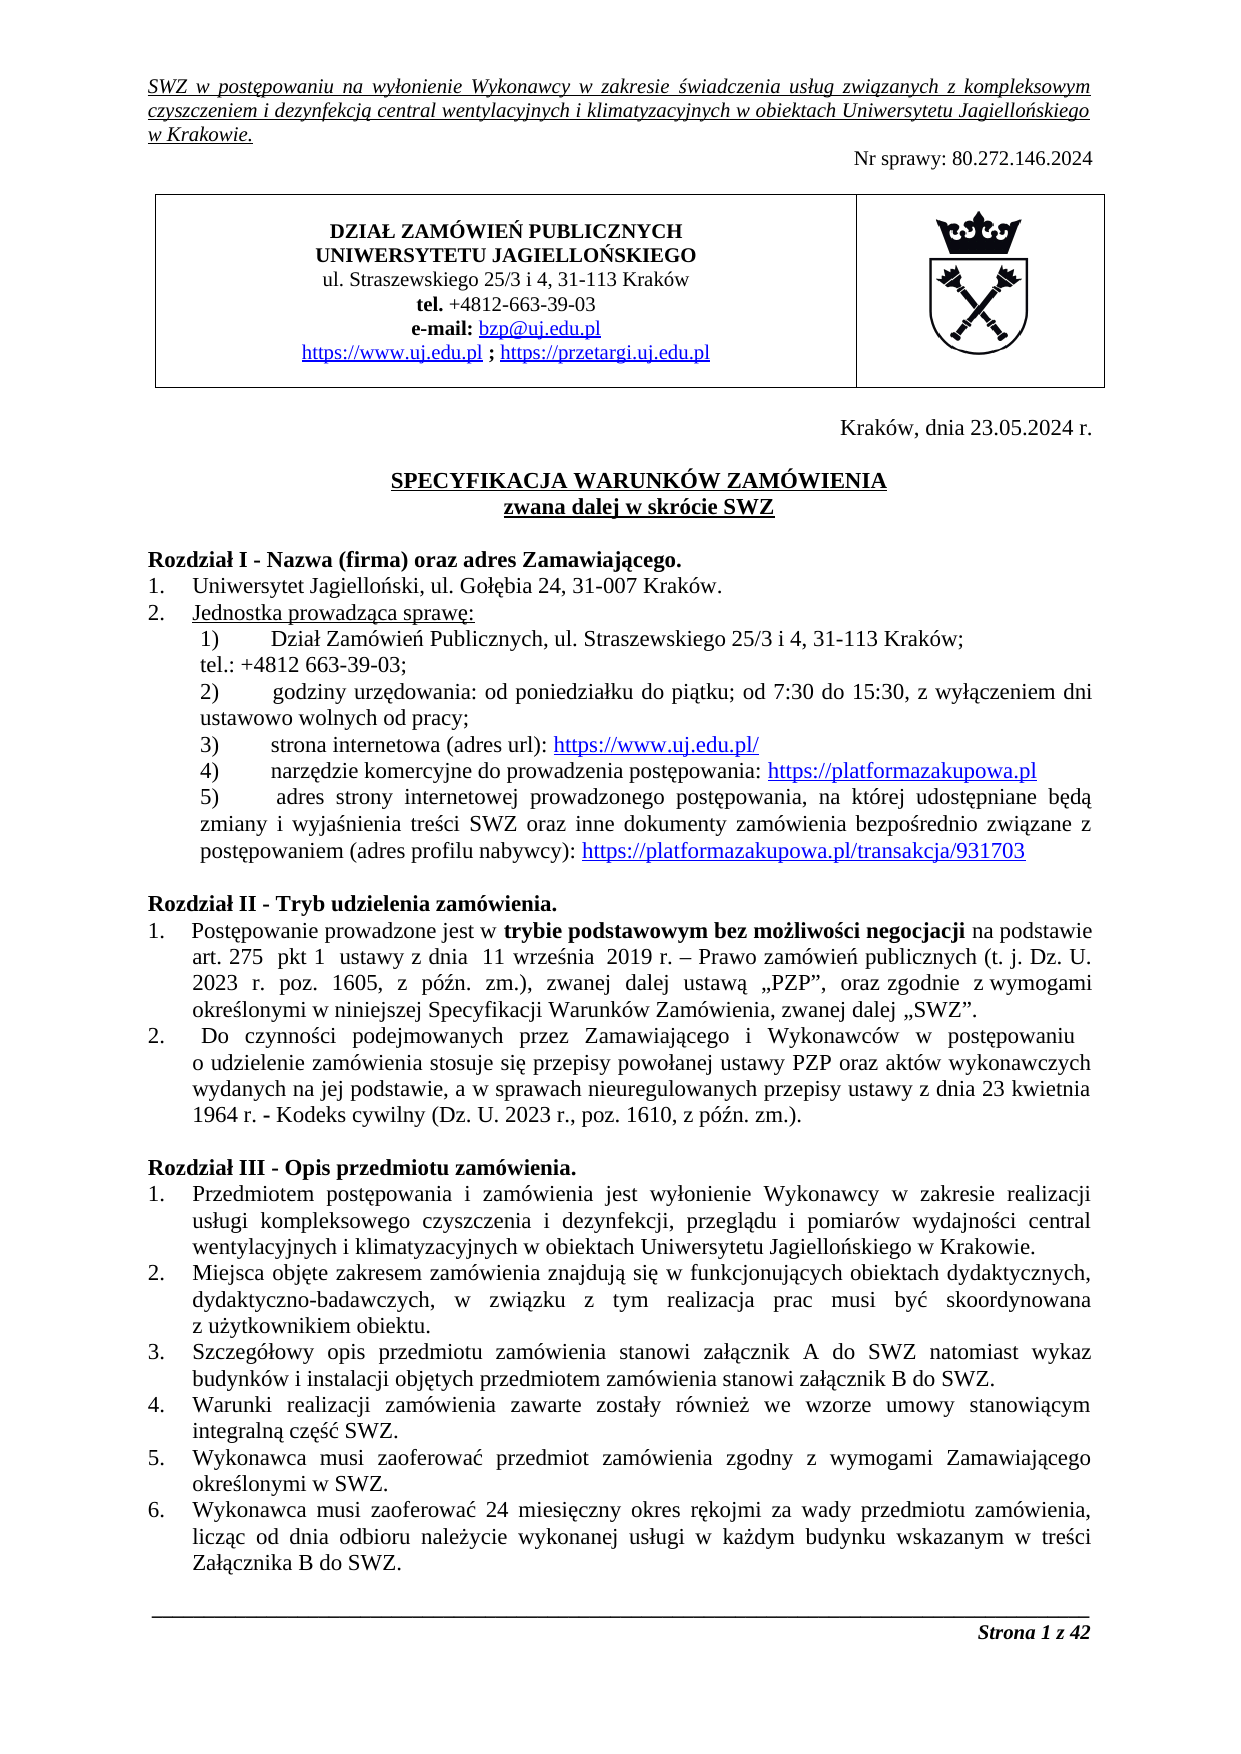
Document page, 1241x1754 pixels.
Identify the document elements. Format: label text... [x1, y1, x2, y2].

table_header [857, 195, 1104, 387]
list Postępowanie prowadzone jest w trybie podstawowym bez możliwości negocjacji na podstawie art. 275 pkt 1 ustawy z dnia 11 września 2019 r. – Prawo zamówień publicznych (t. j. Dz. U. 2023 r. poz. 1605, z późn. zm.), zwanej dalej ustawą „PZP”, oraz zgodnie z wymogami określonymi w niniejszej Specyfikacji Warunków Zamówienia, zwanej dalej „SWZ”. [148, 917, 1092, 1022]
list Wykonawca musi zaoferować 24 miesięczny okres rękojmi za wady przedmiotu zamówienia, licząc od dnia odbioru należycie wykonanej usługi w każdym budynku wskazanym w treści Załącznika B do SWZ. [148, 1497, 1092, 1576]
list Szczegółowy opis przedmiotu zamówienia stanowi załącznik A do SWZ natomiast wykaz budynków i instalacji objętych przedmiotem zamówienia stanowi załącznik B do SWZ. [148, 1338, 1092, 1391]
list Miejsca objęte zakresem zamówienia znajdują się w funkcjonujących obiektach dydaktycznych, dydaktyczno-badawczych, w związku z tym realizacja prac musi być skoordynowana z użytkownikiem obiektu. [148, 1259, 1092, 1338]
list Jednostka prowadząca sprawę: [148, 599, 1092, 625]
list 3) strona internetowa (adres url): https://www.uj.edu.pl/ [200, 731, 1092, 757]
list Warunki realizacji zamówienia zawarte zostały również we wzorze umowy stanowiącym integralną część SWZ. [148, 1391, 1092, 1444]
list 5) adres strony internetowej prowadzonego postępowania, na której udostępniane będą zmiany i wyjaśnienia treści SWZ oraz inne dokumenty zamówienia bezpośrednio związane z postępowaniem (adres profilu nabywcy): https://platformazakupowa.pl/transakcja/931703 [200, 783, 1092, 864]
list Do czynności podejmowanych przez Zamawiającego i Wykonawców w postępowaniu o udzielenie zamówienia stosuje się przepisy powołanej ustawy PZP oraz aktów wykonawczych wydanych na jej podstawie, a w sprawach nieuregulowanych przepisy ustawy z dnia 23 kwietnia 1964 r. - Kodeks cywilny (Dz. U. 2023 r., poz. 1610, z późn. zm.). [148, 1022, 1092, 1128]
text SPECYFIKACJA WARUNKÓW ZAMÓWIENIA [185, 467, 1092, 493]
list Przedmiotem postępowania i zamówienia jest wyłonienie Wykonawcy w zakresie realizacji usługi kompleksowego czyszczenia i dezynfekcji, przeglądu i pomiarów wydajności central wentylacyjnych i klimatyzacyjnych w obiektach Uniwersytetu Jagiellońskiego w Krakowie. [148, 1180, 1092, 1259]
list Uniwersytet Jagielloński, ul. Gołębia 24, 31-007 Kraków. [148, 572, 1092, 599]
table_header DZIAŁ ZAMÓWIEŃ PUBLICZNYCH UNIWERSYTETU JAGIELLOŃSKIEGO ul. Straszewskiego 25/3 i 4, 31-113 Kraków tel. +4812-663-39-03 e-mail: bzp@uj.edu.pl https://www.uj.edu.pl ; https://przetargi.uj.edu.pl [156, 195, 856, 387]
list tel.: +4812 663-39-03; [200, 652, 1092, 678]
text Rozdział I - Nazwa (firma) oraz adres Zamawiającego. [148, 546, 1092, 572]
list 1) Dział Zamówień Publicznych, ul. Straszewskiego 25/3 i 4, 31-113 Kraków; [200, 625, 1092, 652]
text Kraków, dnia 23.05.2024 r. [185, 414, 1092, 441]
list 2) godziny urzędowania: od poniedziałku do piątku; od 7:30 do 15:30, z wyłączeniem dni ustawowo wolnych od pracy; [200, 678, 1092, 731]
picture [900, 195, 1061, 381]
text Rozdział III - Opis przedmiotu zamówienia. [148, 1154, 1092, 1180]
text zwana dalej w skrócie SWZ [185, 493, 1092, 520]
text Rozdział II - Tryb udzielenia zamówienia. [148, 890, 1092, 917]
list 4) narzędzie komercyjne do prowadzenia postępowania: https://platformazakupowa.pl [200, 757, 1092, 783]
list Wykonawca musi zaoferować przedmiot zamówienia zgodny z wymogami Zamawiającego określonymi w SWZ. [148, 1444, 1092, 1497]
